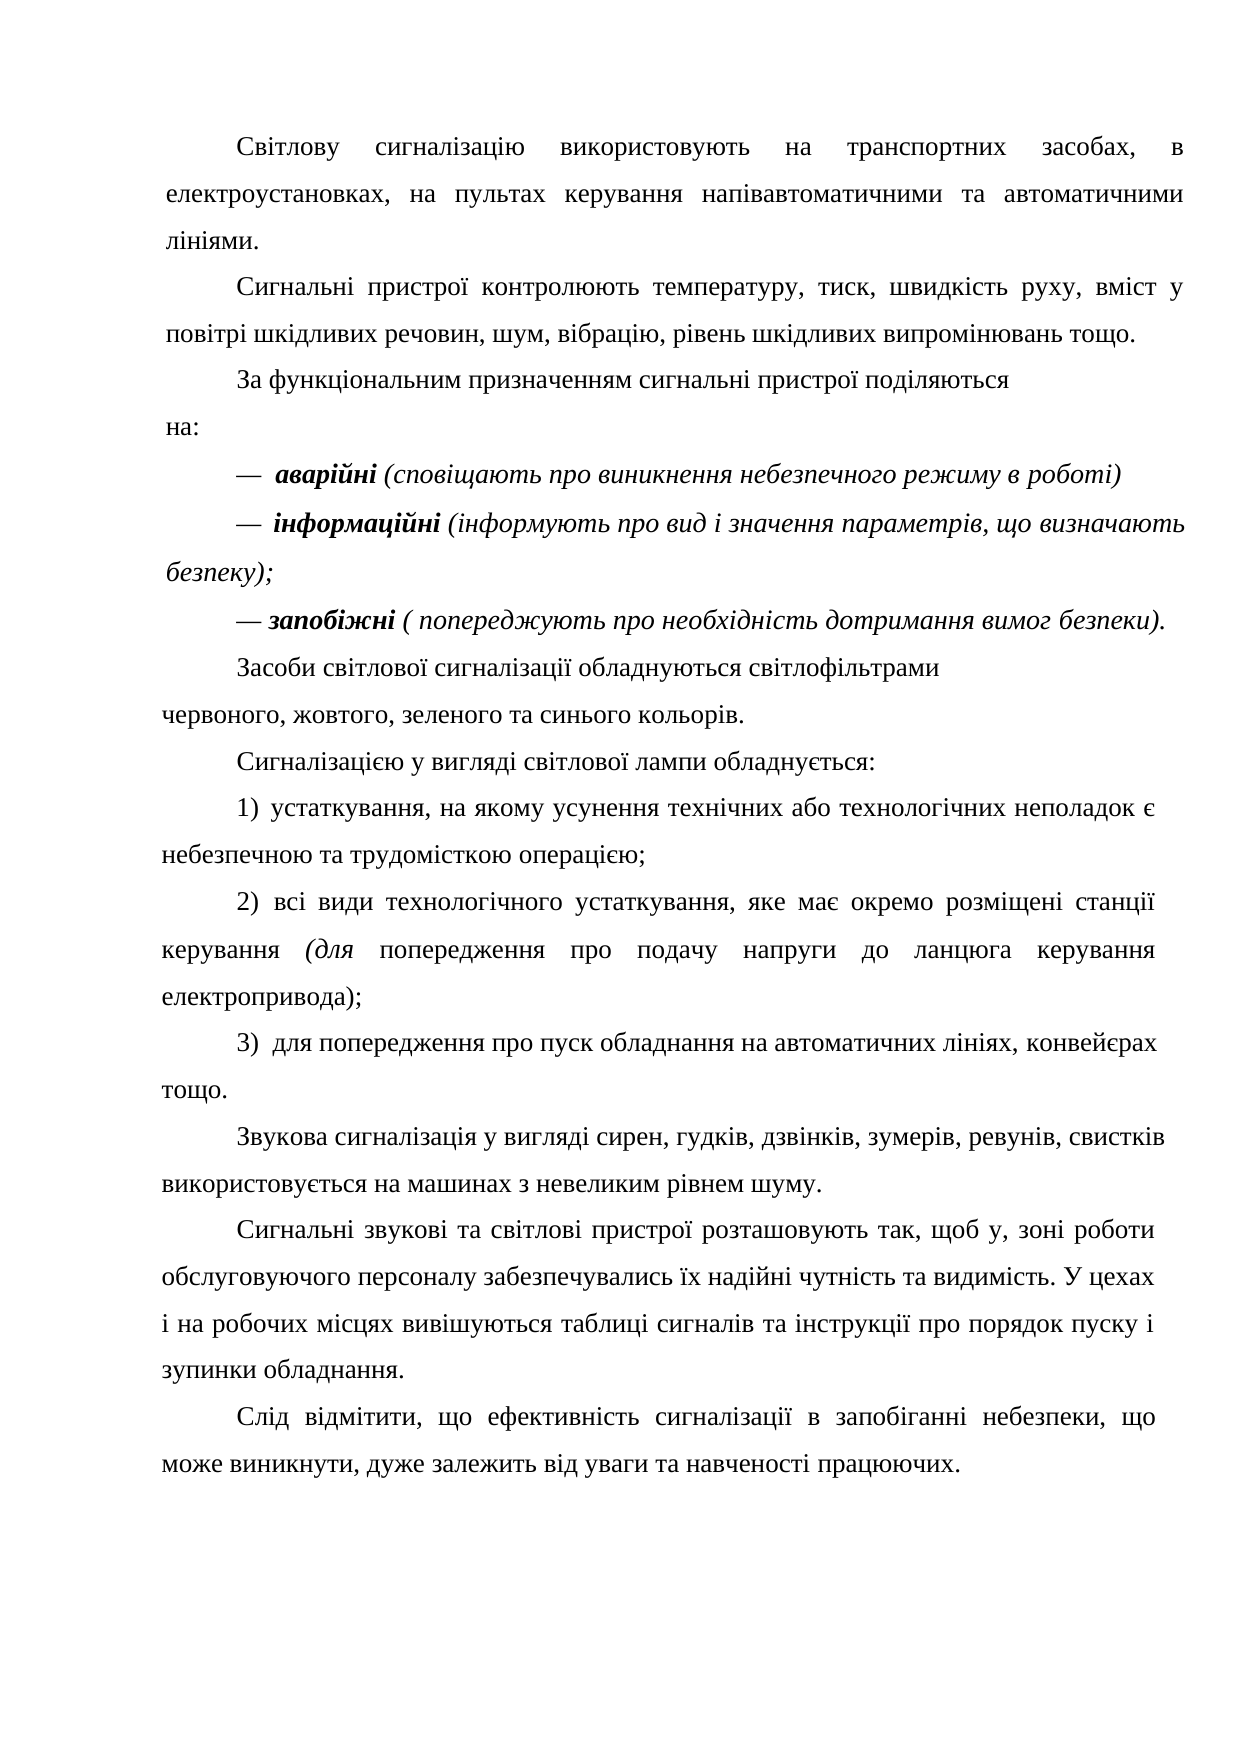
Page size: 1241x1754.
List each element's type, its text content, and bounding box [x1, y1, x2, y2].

list всі види технологічного устаткування, яке має окремо розміщені станції керування (для попередження про подачу напруги до ланцюга керування електропривода); [161, 885, 1156, 1011]
text використовується на машинах з невеликим рівнем шуму. [161, 1167, 1205, 1198]
text Слід відмітити, що ефективність сигналізації в запобіганні небезпеки, що може виникнути, дуже залежить від уваги та навченості працюючих. [161, 1400, 1156, 1478]
text тощо. [161, 1073, 1205, 1104]
list для попередження про пуск обладнання на автоматичних лініях, конвейєрах [236, 1027, 1205, 1058]
text Засоби світлової сигналізації обладнуються світлофільтрами червоного, жовтого, зеленого та синього кольорів. [161, 651, 942, 729]
list запобіжні ( попереджують про необхідність дотримання вимог безпеки). [236, 603, 1205, 636]
list інформаційні (інформують про вид і значення параметрів, що визначають [236, 506, 1205, 538]
text Звукова сигналізація у вигляді сирен, гудків, дзвінків, зумерів, ревунів, свистків [236, 1120, 1205, 1151]
text Світлову сигналізацію використовують на транспортних засобах, в електроустановках, на пультах керування напівавтоматичними та автоматичними лініями. [166, 130, 1185, 255]
text безпеку); [166, 555, 1205, 587]
list устаткування, на якому усунення технічних або технологічних неполадок є небезпечною та трудомісткою операцією; [161, 791, 1156, 869]
text Сигналізацією у вигляді світлової лампи обладнується: [236, 745, 1205, 776]
text на: [166, 410, 1205, 442]
subtitle аварійні (сповіщають про виникнення небезпечного режиму в роботі) [236, 457, 1205, 490]
text Сигнальні звукові та світлові пристрої розташовують так, щоб у, зоні роботи обслуговуючого персоналу забезпечувались їх надійні чутність та видимість. У цехах і на робочих місцях вивішуються таблиці сигналів та інструкції про порядок пуску і зупинки обладнання. [161, 1213, 1156, 1384]
text Сигнальні пристрої контролюють температуру, тиск, швидкість руху, вміст у повітрі шкідливих речовин, шум, вібрацію, рівень шкідливих випромінювань тощо. [166, 270, 1184, 348]
text За функціональним призначенням сигнальні пристрої поділяються [236, 364, 1205, 395]
